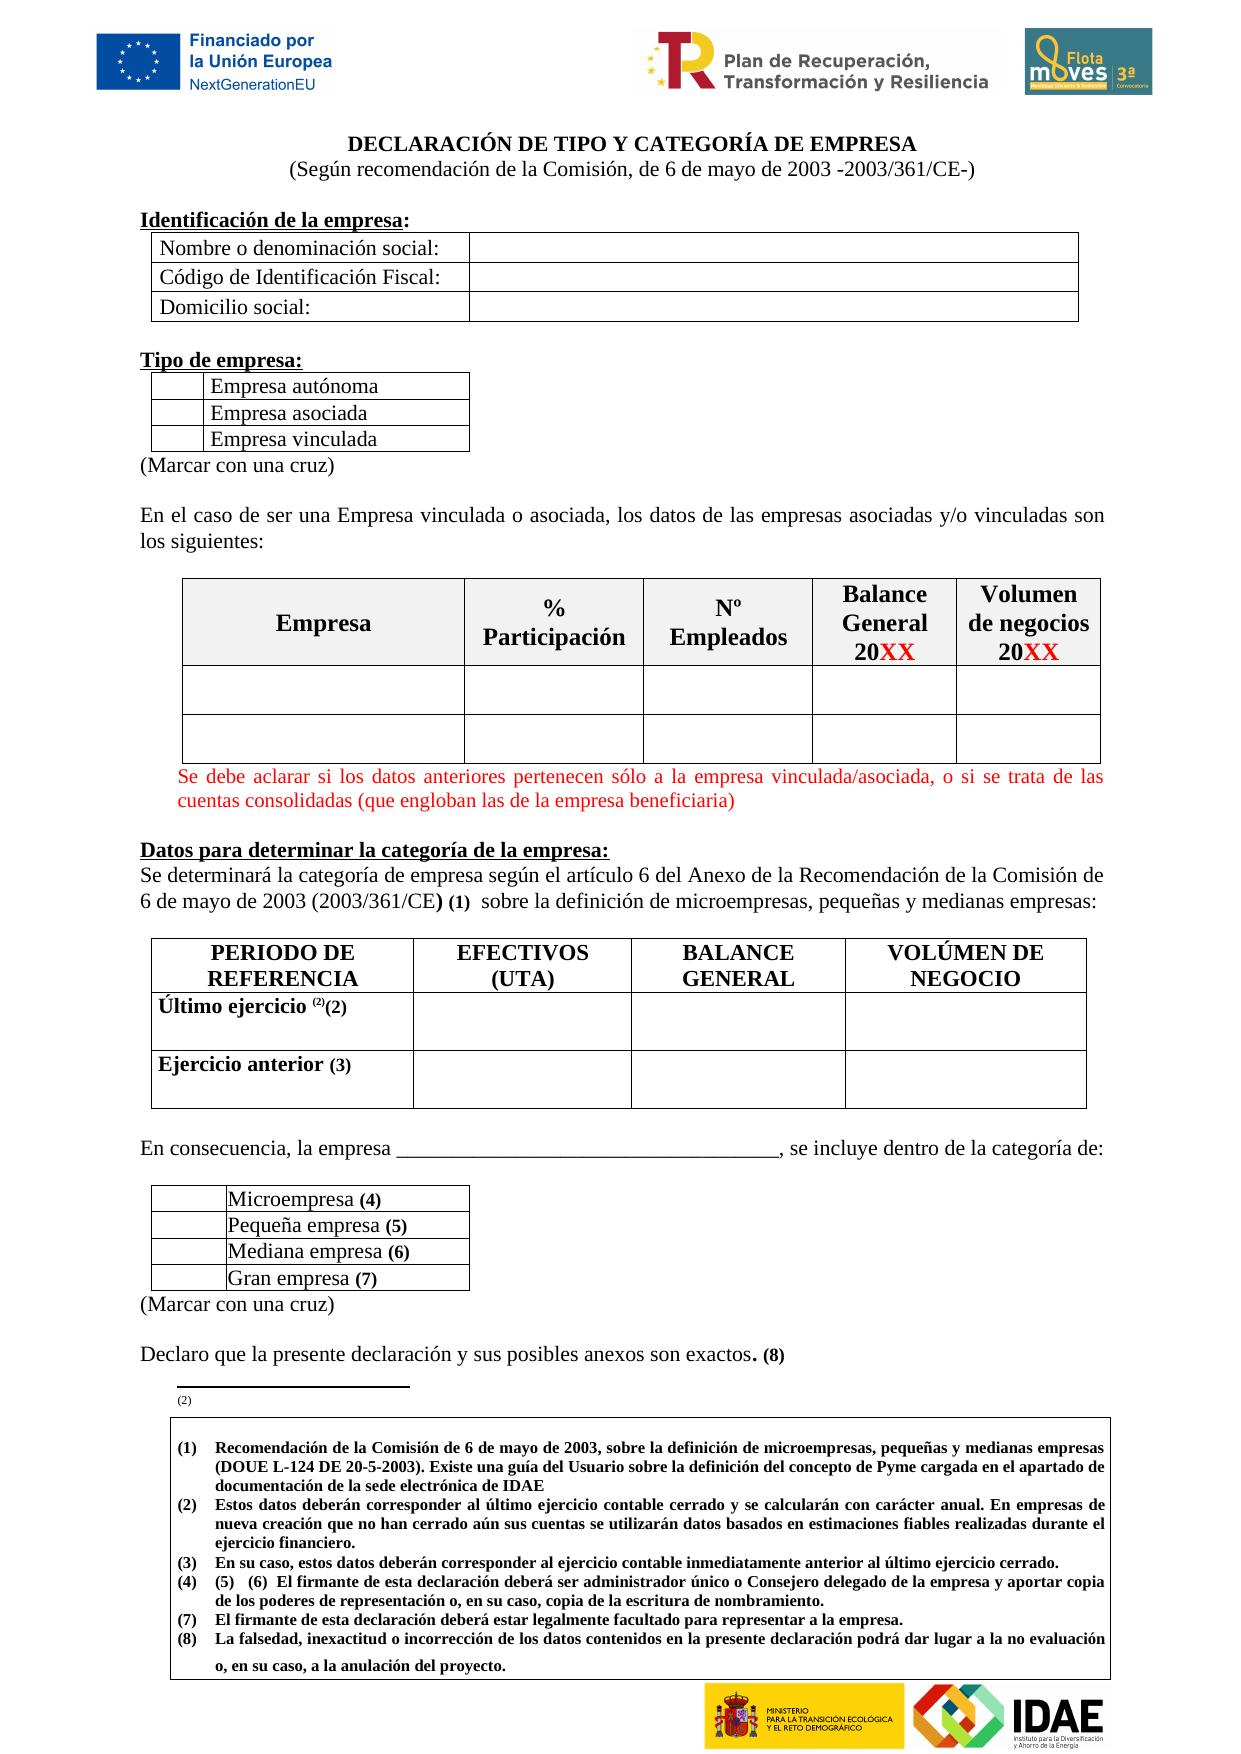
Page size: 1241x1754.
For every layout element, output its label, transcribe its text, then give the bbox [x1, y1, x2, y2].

table_cell Ejercicio anterior (3) [152, 1051, 413, 1108]
table_cell [957, 715, 1100, 763]
text Se determinará la categoría de empresa según el artículo 6 del Anexo de la Recomendación de la Comisión de 6 de mayo de 2003 (2003/361/CE) (1) sobre la definición de microempresas, pequeñas y medianas empresas: [140, 862, 1106, 913]
table_header Nº Empleados [644, 579, 812, 665]
table_header Volumen de negocios 20XX [957, 579, 1100, 665]
table_header [152, 373, 203, 398]
table_cell Código de Identificación Fiscal: [152, 263, 469, 291]
table_cell [957, 666, 1100, 714]
text En consecuencia, la empresa ___________________________________, se incluye dentro de la categoría de: [140, 1134, 1106, 1160]
table_cell [644, 715, 812, 763]
table_header BALANCE GENERAL [632, 939, 845, 992]
table_cell Gran empresa (7) [227, 1265, 469, 1290]
table_cell [644, 666, 812, 714]
table_cell [632, 993, 845, 1050]
table_cell [632, 1051, 845, 1108]
table_cell Último ejercicio (2) [152, 993, 413, 1050]
table_cell [183, 666, 464, 714]
table_header Nombre o denominación social: [152, 233, 469, 262]
picture [86, 28, 337, 95]
table_cell [414, 993, 631, 1050]
text En el caso de ser una Empresa vinculada o asociada, los datos de las empresas asociadas y/o vinculadas son los siguientes: [140, 502, 1106, 553]
table_cell Pequeña empresa (5) [227, 1212, 469, 1237]
table_cell [183, 715, 464, 763]
text Se debe aclarar si los datos anteriores pertenecen sólo a la empresa vinculada/asociada, o si se trata de las cuentas consolidadas (que engloban las de la empresa beneficiaria) [177, 764, 1106, 812]
table_header VOLÚMEN DE NEGOCIO [846, 939, 1086, 992]
text Identificación de la empresa: [140, 207, 1106, 232]
table_cell [152, 1212, 226, 1237]
table_cell [414, 1051, 631, 1108]
text DECLARACIÓN DE TIPO Y CATEGORÍA DE EMPRESA [158, 131, 1106, 156]
text Datos para determinar la categoría de la empresa: [140, 837, 1106, 862]
text (Marcar con una cruz) [140, 1291, 1106, 1316]
text (Según recomendación de la Comisión, de 6 de mayo de 2003 -2003/361/CE-) [158, 156, 1106, 182]
table_cell [846, 993, 1086, 1050]
table_cell [152, 1239, 226, 1264]
table_header PERIODO DE REFERENCIA [152, 939, 413, 992]
table_header EFECTIVOS (UTA) [414, 939, 631, 992]
table_header Microempresa (4) [227, 1186, 469, 1211]
table_cell [470, 292, 1078, 321]
table_cell [152, 1265, 226, 1290]
table_cell [470, 263, 1078, 291]
table_cell Domicilio social: [152, 292, 469, 321]
table_cell Empresa asociada [204, 400, 469, 425]
table_cell [813, 666, 956, 714]
picture [630, 27, 1004, 95]
table_cell [846, 1051, 1086, 1108]
table_header % Participación [465, 579, 643, 665]
table_header Empresa [183, 579, 464, 665]
table_cell [152, 400, 203, 425]
table_cell [465, 666, 643, 714]
table_cell [813, 715, 956, 763]
table_header Empresa autónoma [204, 373, 469, 398]
table_cell Mediana empresa (6) [227, 1239, 469, 1264]
table_cell [465, 715, 643, 763]
table_cell Empresa vinculada [204, 426, 469, 451]
text Tipo de empresa: [140, 347, 1106, 372]
picture [704, 1683, 1113, 1749]
table_header [152, 1186, 226, 1211]
picture [1024, 28, 1153, 95]
text (Marcar con una cruz) [140, 452, 1106, 477]
table_cell [152, 426, 203, 451]
table_header [470, 233, 1078, 262]
table_header Balance General 20XX [813, 579, 956, 665]
text Declaro que la presente declaración y sus posibles anexos son exactos. (8) [140, 1341, 1106, 1367]
